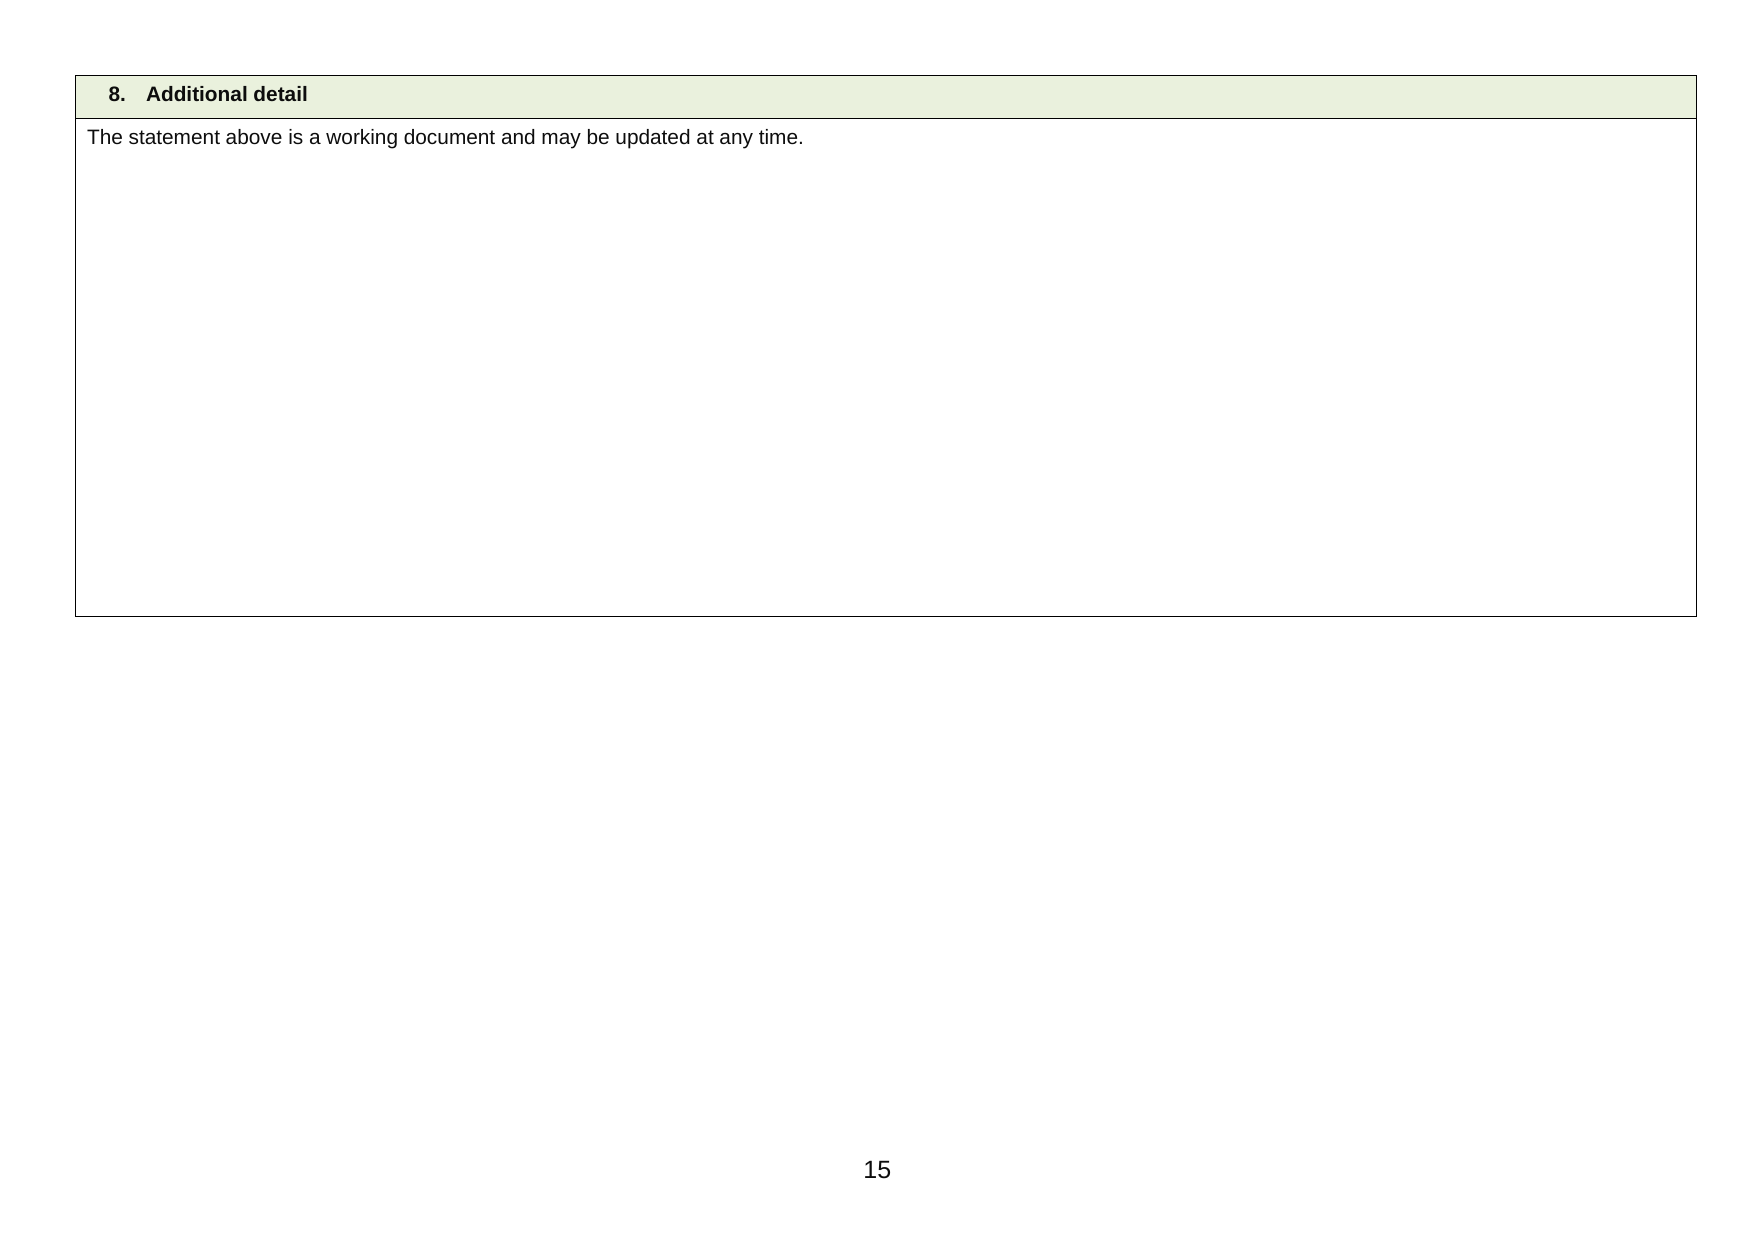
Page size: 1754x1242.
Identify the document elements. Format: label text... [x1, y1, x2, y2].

table_header Additional detail [76, 76, 1696, 118]
table_cell The statement above is a working document and may be updated at any time. [76, 119, 1696, 616]
